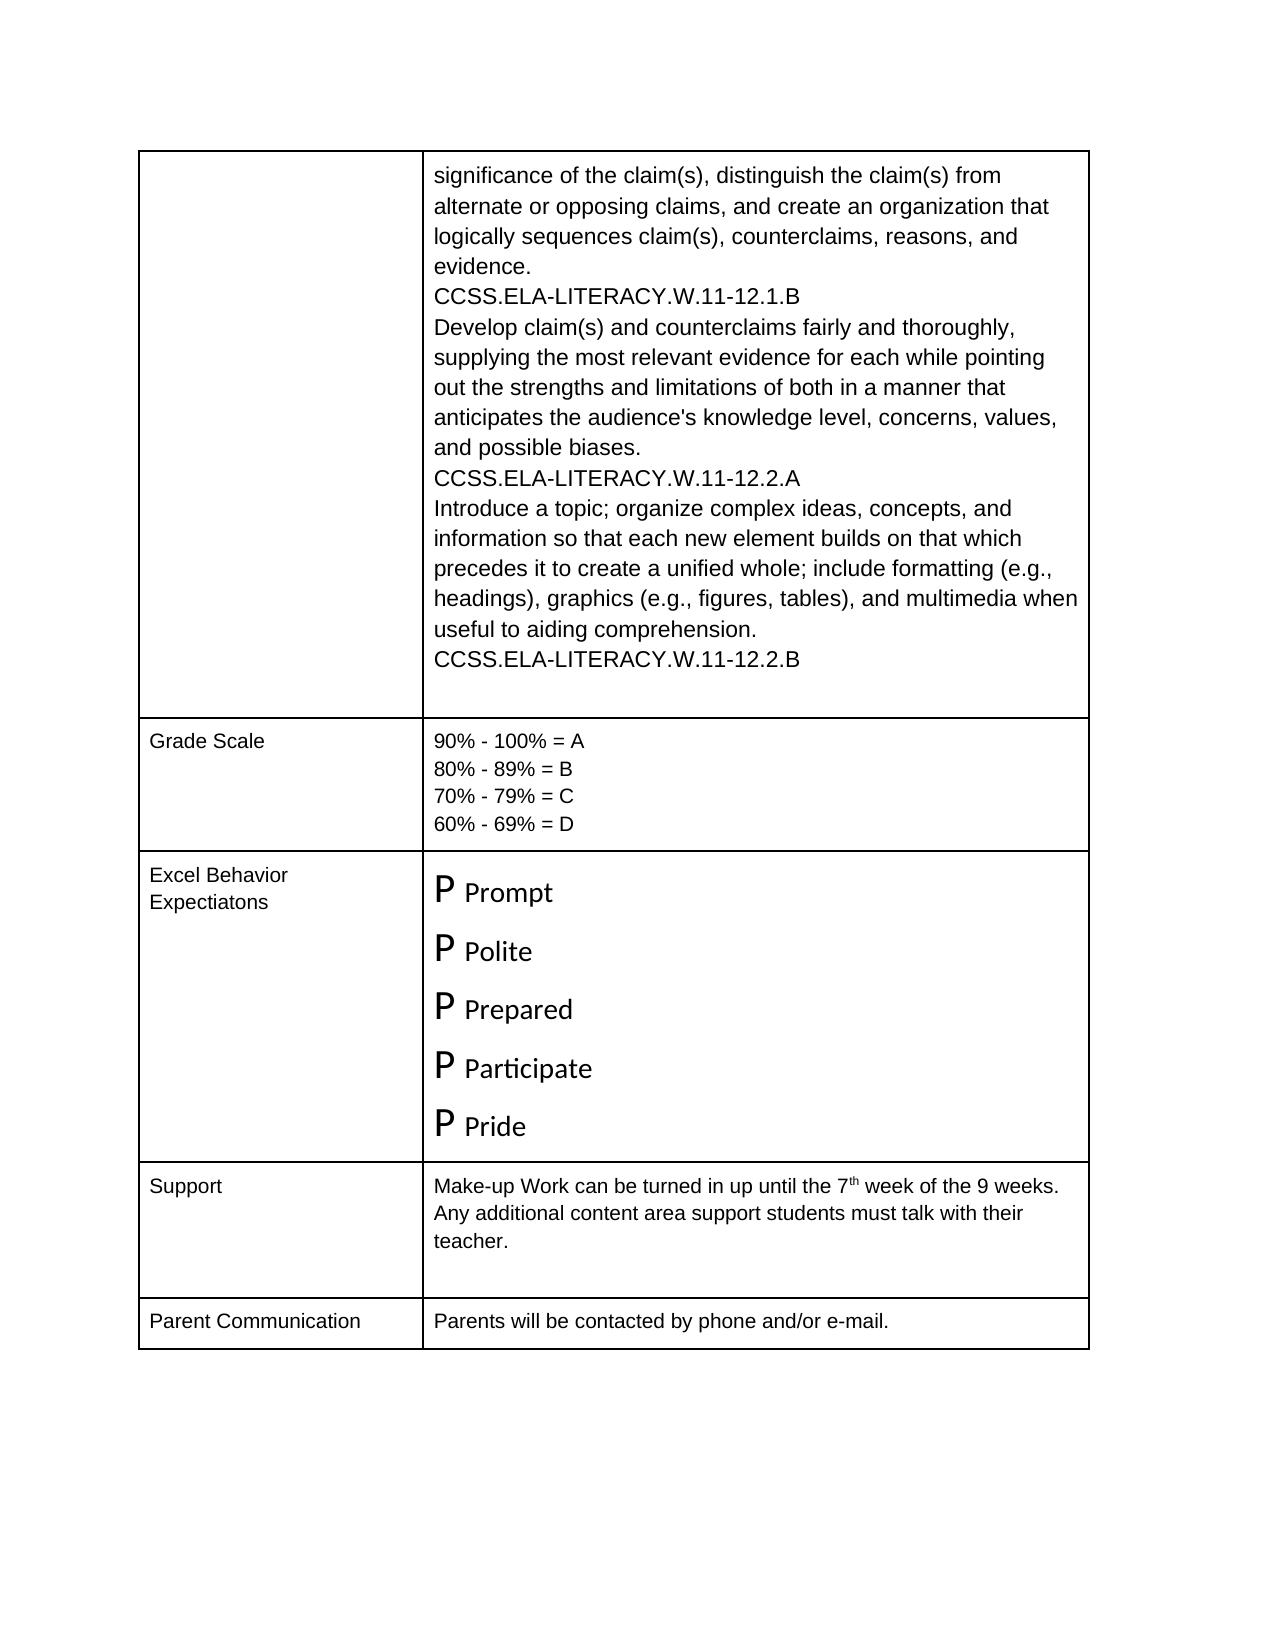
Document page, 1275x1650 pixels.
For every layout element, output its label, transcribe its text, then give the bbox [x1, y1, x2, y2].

table_cell Parent Communication [140, 1299, 422, 1348]
table_cell P Prompt P Polite P Prepared P Participate P Pride [424, 852, 1088, 1161]
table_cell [424, 152, 1088, 717]
table_cell Parents will be contacted by phone and/or e-mail. [424, 1299, 1088, 1348]
table_cell Make-up Work can be turned in up until the 7th week of the 9 weeks. Any additional content area support students must talk with their teacher. [424, 1163, 1088, 1297]
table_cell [140, 152, 422, 717]
table_cell Support [140, 1163, 422, 1297]
table_cell Grade Scale [140, 719, 422, 850]
table_cell 90% - 100% = A 80% - 89% = B 70% - 79% = C 60% - 69% = D [424, 719, 1088, 850]
table_cell Excel Behavior Expectiatons [140, 852, 422, 1161]
